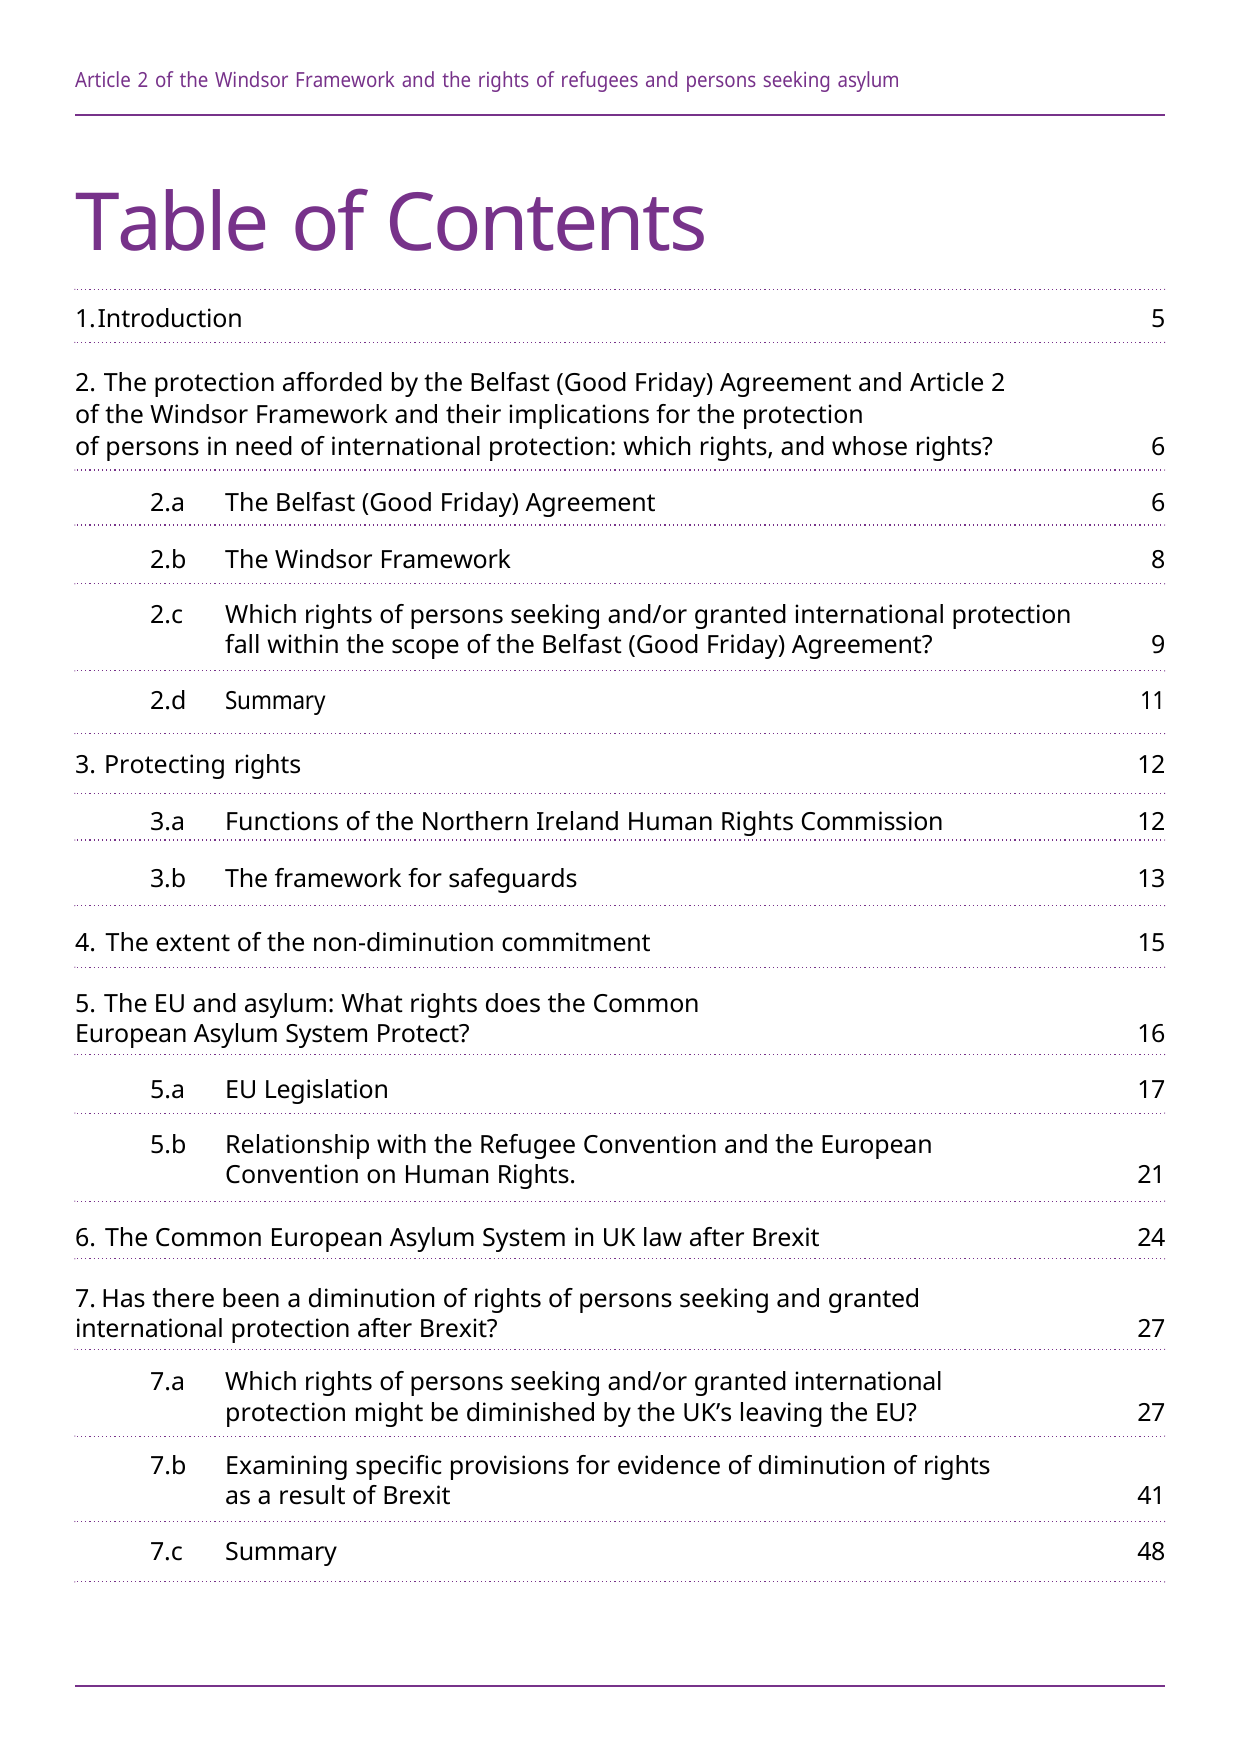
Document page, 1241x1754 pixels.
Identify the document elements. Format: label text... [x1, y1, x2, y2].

text Article 2 of the Windsor Framework and the rights of refugees and persons seeking asylum [75, 65, 1188, 94]
subtitle Table of Contents [75, 164, 1188, 273]
